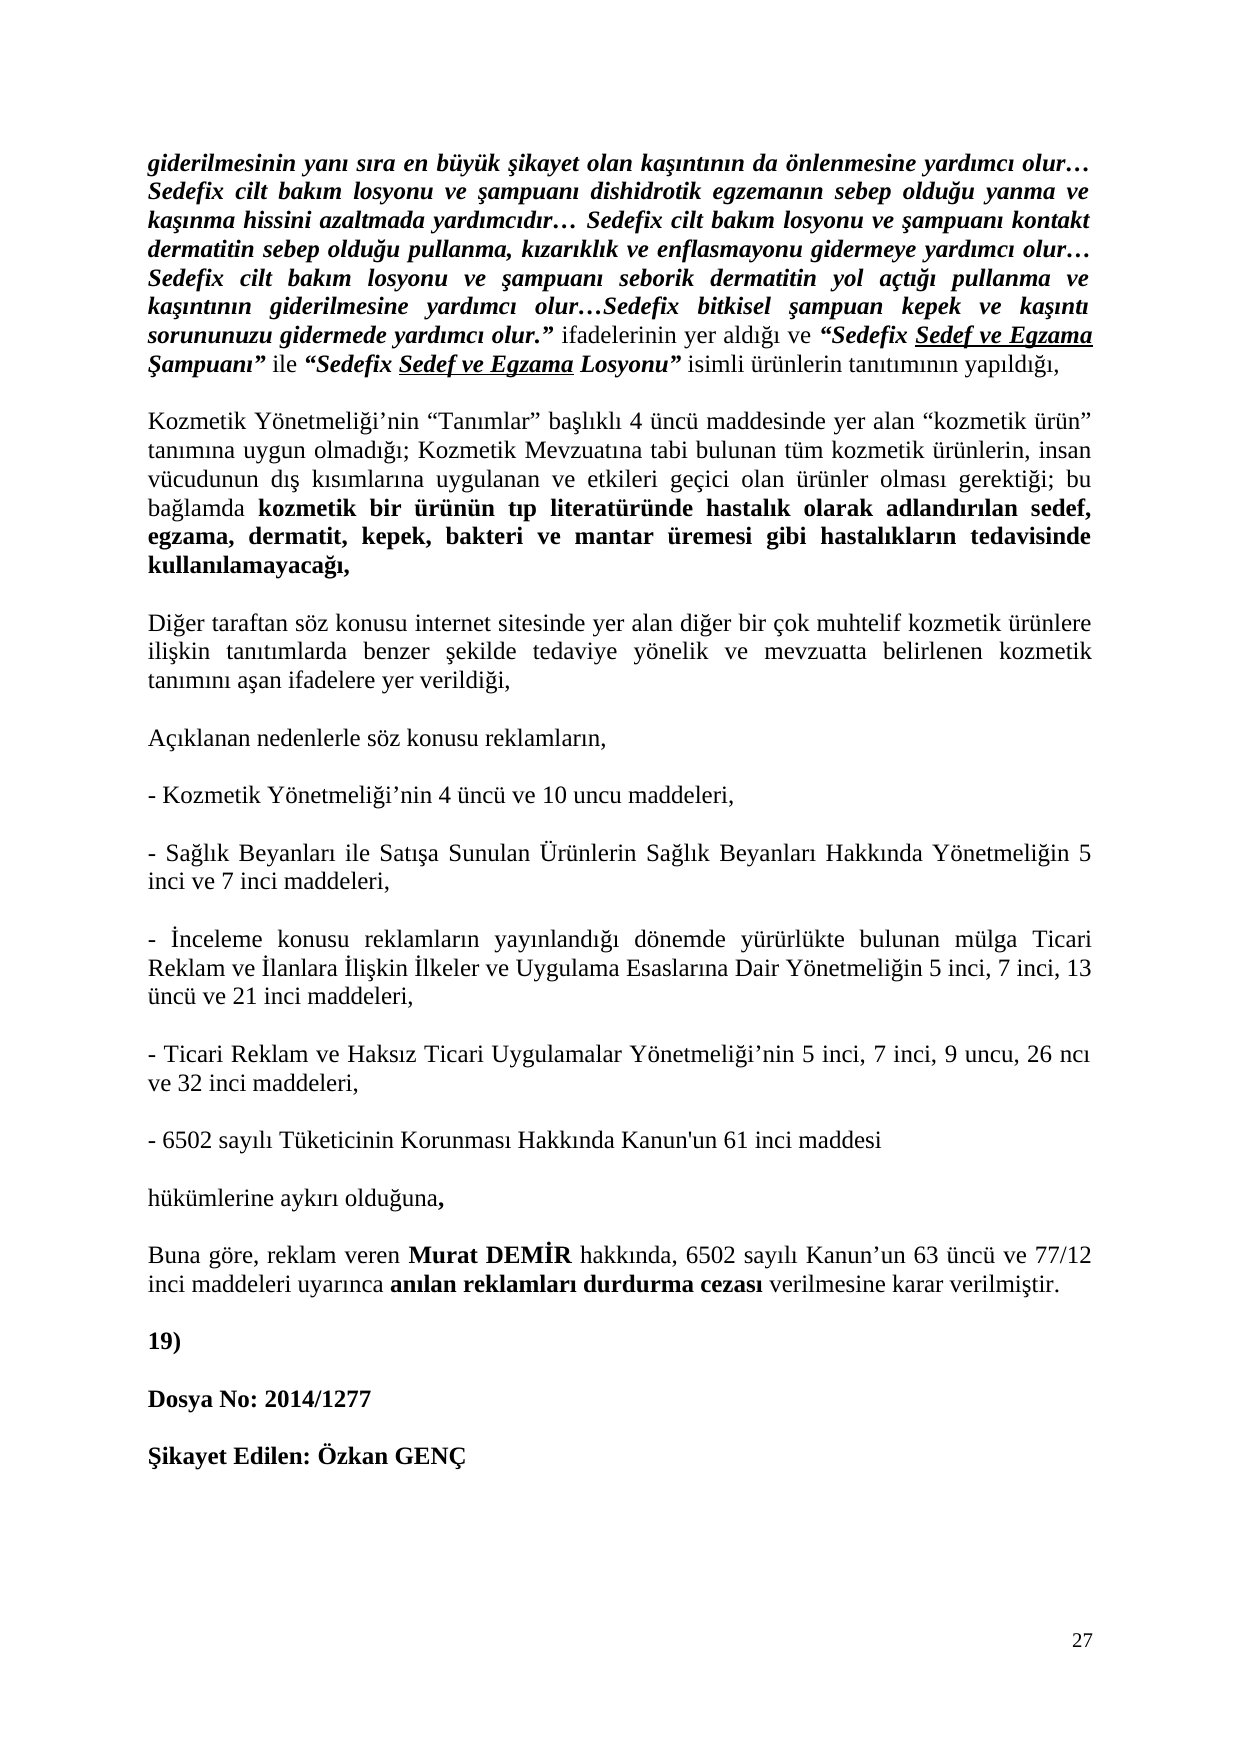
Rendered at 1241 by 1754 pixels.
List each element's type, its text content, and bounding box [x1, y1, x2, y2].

text - 6502 sayılı Tüketicinin Korunması Hakkında Kanun'un 61 inci maddesi [148, 1125, 1092, 1154]
text - İnceleme konusu reklamların yayınlandığı dönemde yürürlükte bulunan mülga Ticari Reklam ve İlanlara İlişkin İlkeler ve Uygulama Esaslarına Dair Yönetmeliğin 5 inci, 7 inci, 13 üncü ve 21 inci maddeleri, [148, 924, 1092, 1010]
text Dosya No: 2014/1277 [148, 1384, 1092, 1413]
text Açıklanan nedenlerle söz konusu reklamların, [148, 723, 1092, 751]
text - Ticari Reklam ve Haksız Ticari Uygulamalar Yönetmeliği’nin 5 inci, 7 inci, 9 uncu, 26 ncı ve 32 inci maddeleri, [148, 1039, 1092, 1096]
text hükümlerine aykırı olduğuna, [148, 1183, 1092, 1211]
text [148, 148, 1092, 378]
text - Kozmetik Yönetmeliği’nin 4 üncü ve 10 uncu maddeleri, [148, 780, 1092, 809]
text Buna göre, reklam veren Murat DEMİR hakkında, 6502 sayılı Kanun’un 63 üncü ve 77/12 inci maddeleri uyarınca anılan reklamları durdurma cezası verilmesine karar verilmiştir. [148, 1240, 1092, 1298]
text 19) [148, 1326, 1092, 1355]
text Kozmetik Yönetmeliği’nin “Tanımlar” başlıklı 4 üncü maddesinde yer alan “kozmetik ürün” tanımına uygun olmadığı; Kozmetik Mevzuatına tabi bulunan tüm kozmetik ürünlerin, insan vücudunun dış kısımlarına uygulanan ve etkileri geçici olan ürünler olması gerektiği; bu bağlamda kozmetik bir ürünün tıp literatüründe hastalık olarak adlandırılan sedef, egzama, dermatit, kepek, bakteri ve mantar üremesi gibi hastalıkların tedavisinde kullanılamayacağı, [148, 406, 1092, 579]
text - Sağlık Beyanları ile Satışa Sunulan Ürünlerin Sağlık Beyanları Hakkında Yönetmeliğin 5 inci ve 7 inci maddeleri, [148, 838, 1092, 895]
text Diğer taraftan söz konusu internet sitesinde yer alan diğer bir çok muhtelif kozmetik ürünlere ilişkin tanıtımlarda benzer şekilde tedaviye yönelik ve mevzuatta belirlenen kozmetik tanımını aşan ifadelere yer verildiği, [148, 608, 1092, 694]
text Şikayet Edilen: Özkan GENÇ [148, 1441, 1092, 1470]
